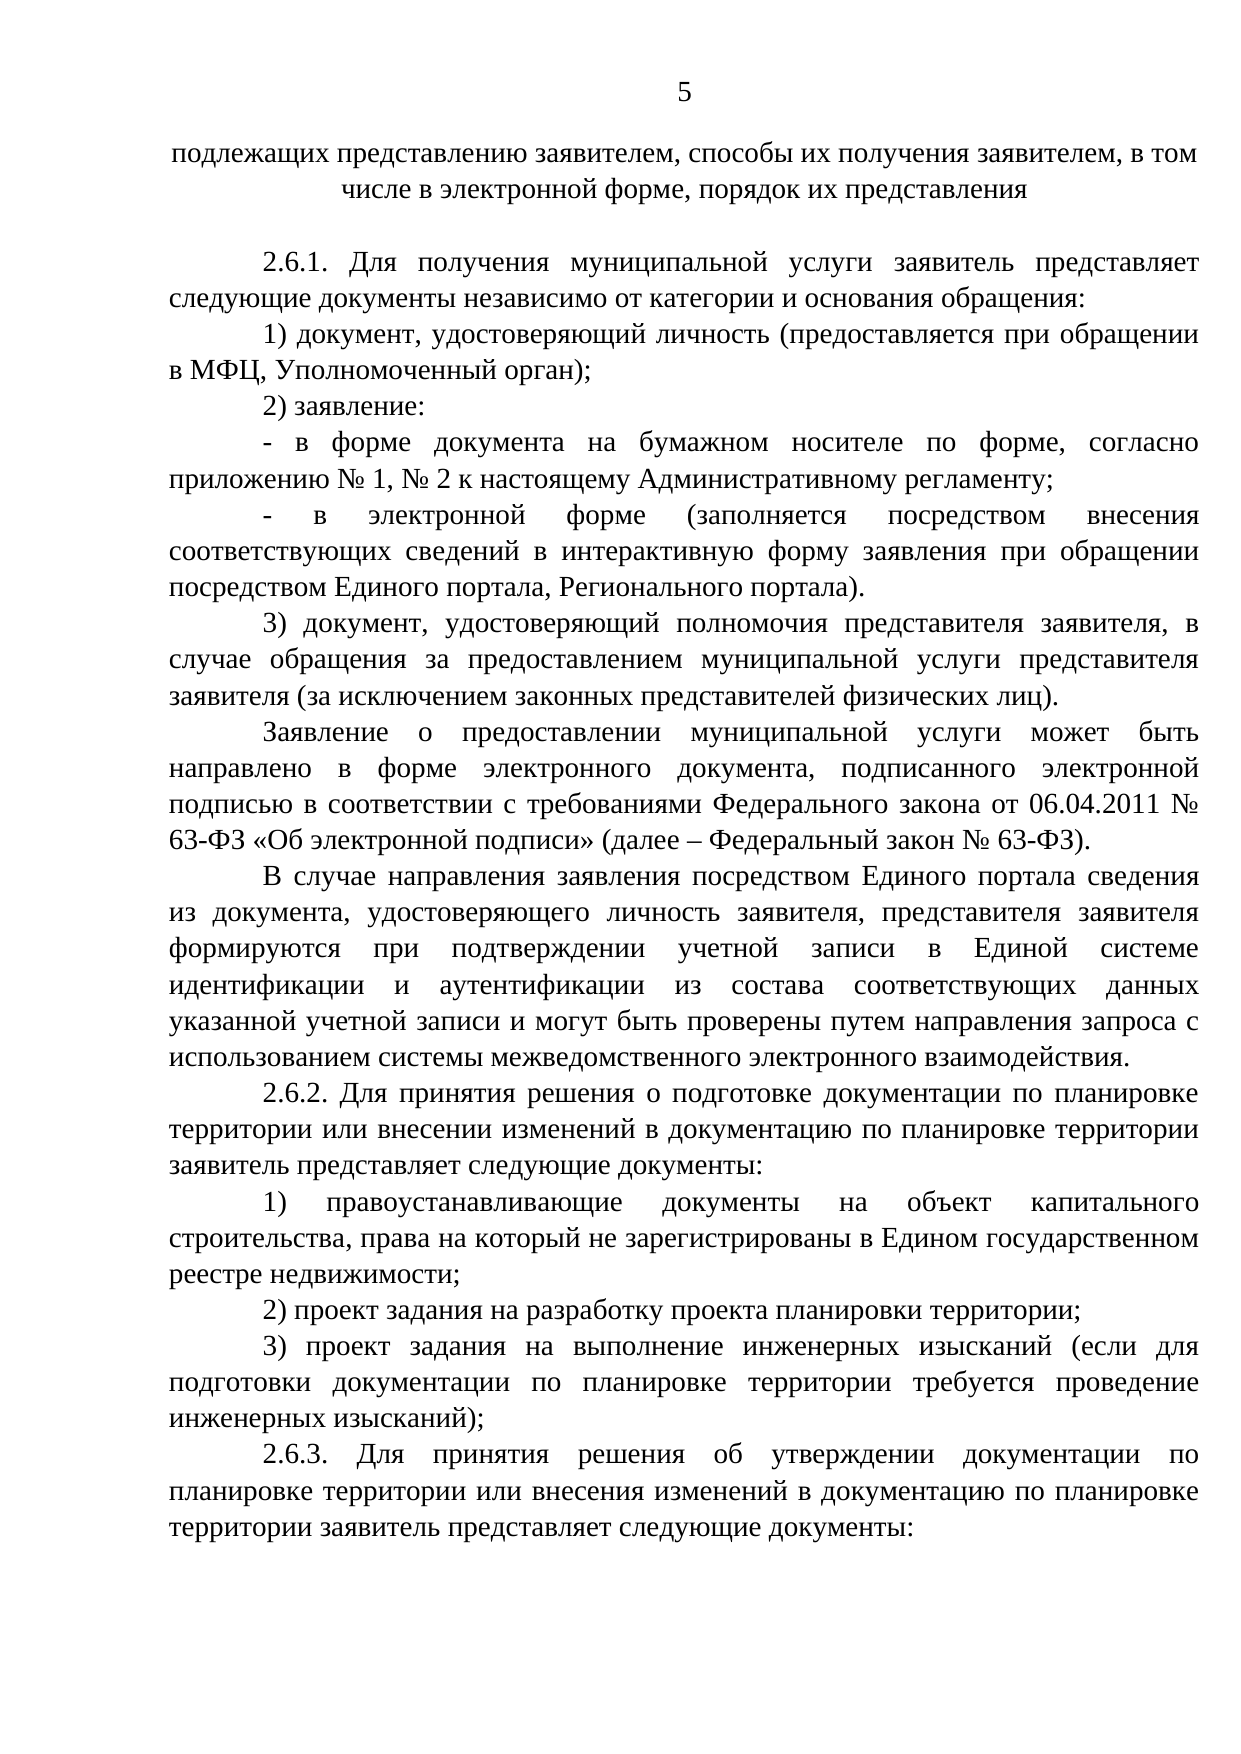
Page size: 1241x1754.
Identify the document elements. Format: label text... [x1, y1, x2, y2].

text 3) документ, удостоверяющий полномочия представителя заявителя, в случае обращения за предоставлением муниципальной услуги представителя заявителя (за исключением законных представителей физических лиц). [169, 605, 1200, 711]
text Заявление о предоставлении муниципальной услуги может быть направлено в форме электронного документа, подписанного электронной подписью в соответствии с требованиями Федерального закона от 06.04.2011 № 63-ФЗ «Об электронной подписи» (далее – Федеральный закон № 63-ФЗ). [169, 714, 1200, 856]
text 3) проект задания на выполнение инженерных изысканий (если для подготовки документации по планировке территории требуется проведение инженерных изысканий); [169, 1328, 1200, 1434]
text 2.6.2. Для принятия решения о подготовке документации по планировке территории или внесении изменений в документацию по планировке территории заявитель представляет следующие документы: [169, 1075, 1200, 1181]
text - в электронной форме (заполняется посредством внесения соответствующих сведений в интерактивную форму заявления при обращении посредством Единого портала, Регионального портала). [169, 497, 1200, 603]
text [169, 135, 1200, 205]
text В случае направления заявления посредством Единого портала сведения из документа, удостоверяющего личность заявителя, представителя заявителя формируются при подтверждении учетной записи в Единой системе идентификации и аутентификации из состава соответствующих данных указанной учетной записи и могут быть проверены путем направления запроса с использованием системы межведомственного электронного взаимодействия. [169, 858, 1200, 1073]
text 2) проект задания на разработку проекта планировки территории; [169, 1292, 1200, 1326]
text 2.6.1. Для получения муниципальной услуги заявитель представляет следующие документы независимо от категории и основания обращения: [169, 244, 1200, 313]
text 2.6.3. Для принятия решения об утверждении документации по планировке территории или внесения изменений в документацию по планировке территории заявитель представляет следующие документы: [169, 1437, 1200, 1542]
text 2) заявление: [169, 388, 1200, 422]
text - в форме документа на бумажном носителе по форме, согласно приложению № 1, № 2 к настоящему Административному регламенту; [169, 424, 1200, 494]
text 1) правоустанавливающие документы на объект капитального строительства, права на который не зарегистрированы в Едином государственном реестре недвижимости; [169, 1184, 1200, 1289]
text 1) документ, удостоверяющий личность (предоставляется при обращении в МФЦ, Уполномоченный орган); [169, 316, 1200, 386]
